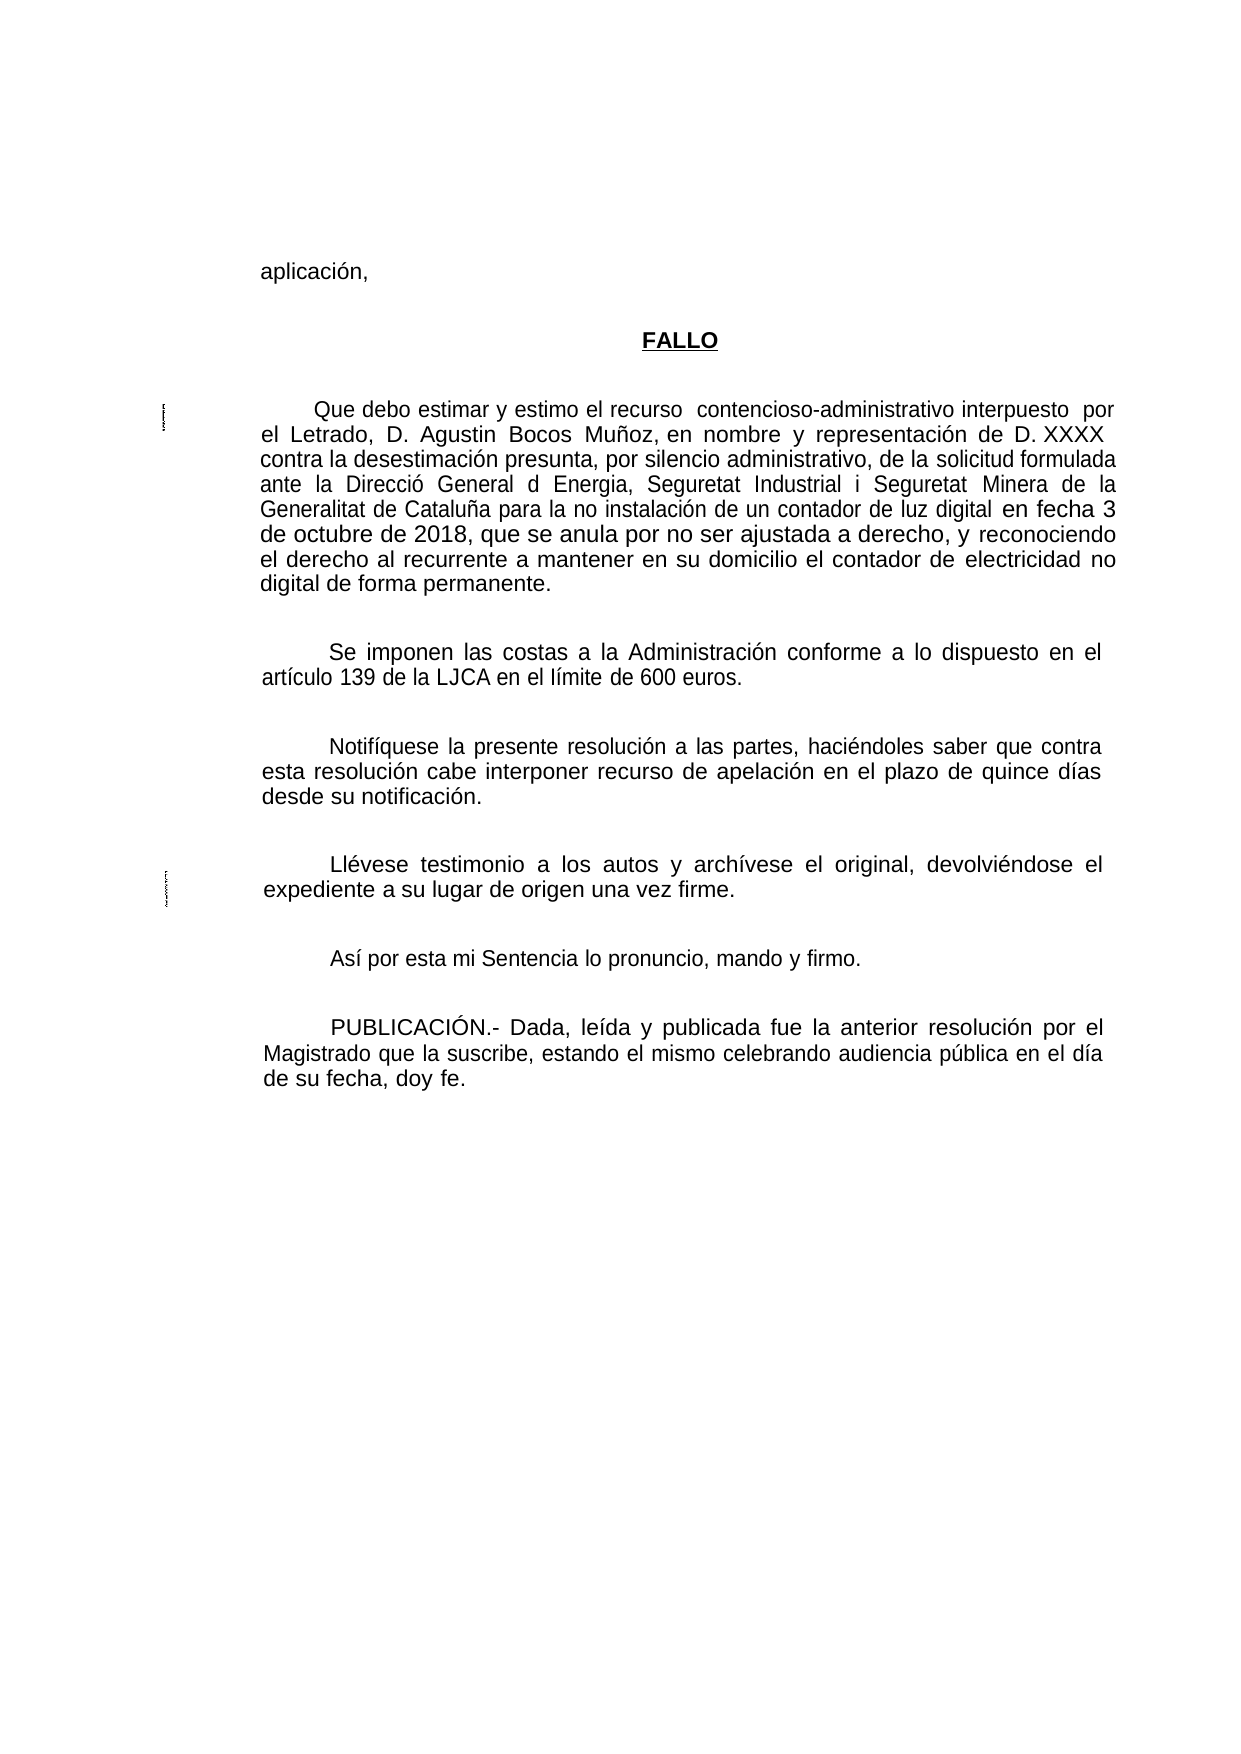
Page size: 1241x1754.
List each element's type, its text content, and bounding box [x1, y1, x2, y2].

text Notifíquese la presente resolución a las partes, haciéndoles saber que contra esta resolución cabe interponer recurso de apelación en el plazo de quince días desde su notificación. [262, 734, 1103, 809]
text Llévese testimonio a los autos y archívese el original, devolviéndose el expediente a su lugar de origen una vez firme. [263, 853, 1104, 903]
text contra la desestimación presunta, por silencio administrativo, de la solicitud formulada ante la Direcció General d Energia, Seguretat Industrial i Seguretat Minera de la Generalitat de Cataluña para la no instalación de un contador de luz digital en fecha 3 de octubre de 2018, que se anula por no ser ajustada a derecho, y reconociendo el derecho al recurrente a mantener en su domicilio el contador de electricidad no digital de forma permanente. [260, 447, 1116, 596]
text PUBLICACIÓN.- Dada, leída y publicada fue la anterior resolución por el Magistrado que la suscribe, estando el mismo celebrando audiencia pública en el día de su fecha, doy fe. [263, 1016, 1104, 1091]
text Se imponen las costas a la Administración conforme a lo dispuesto en el artículo 139 de la LJCA en el Iímite de 600 euros. [262, 640, 1104, 691]
text Que debo estimar y estimo el recurso contencioso-administrativo interpuesto por el Letrado, D. Agustin Bocos Muñoz, en nombre y representación de D. XXXX [261, 399, 1114, 447]
text Así por esta mi Sentencia lo pronuncio, mando y firmo. [330, 945, 1194, 972]
text FALLO [332, 327, 1028, 353]
text aplicación, [260, 258, 1194, 284]
